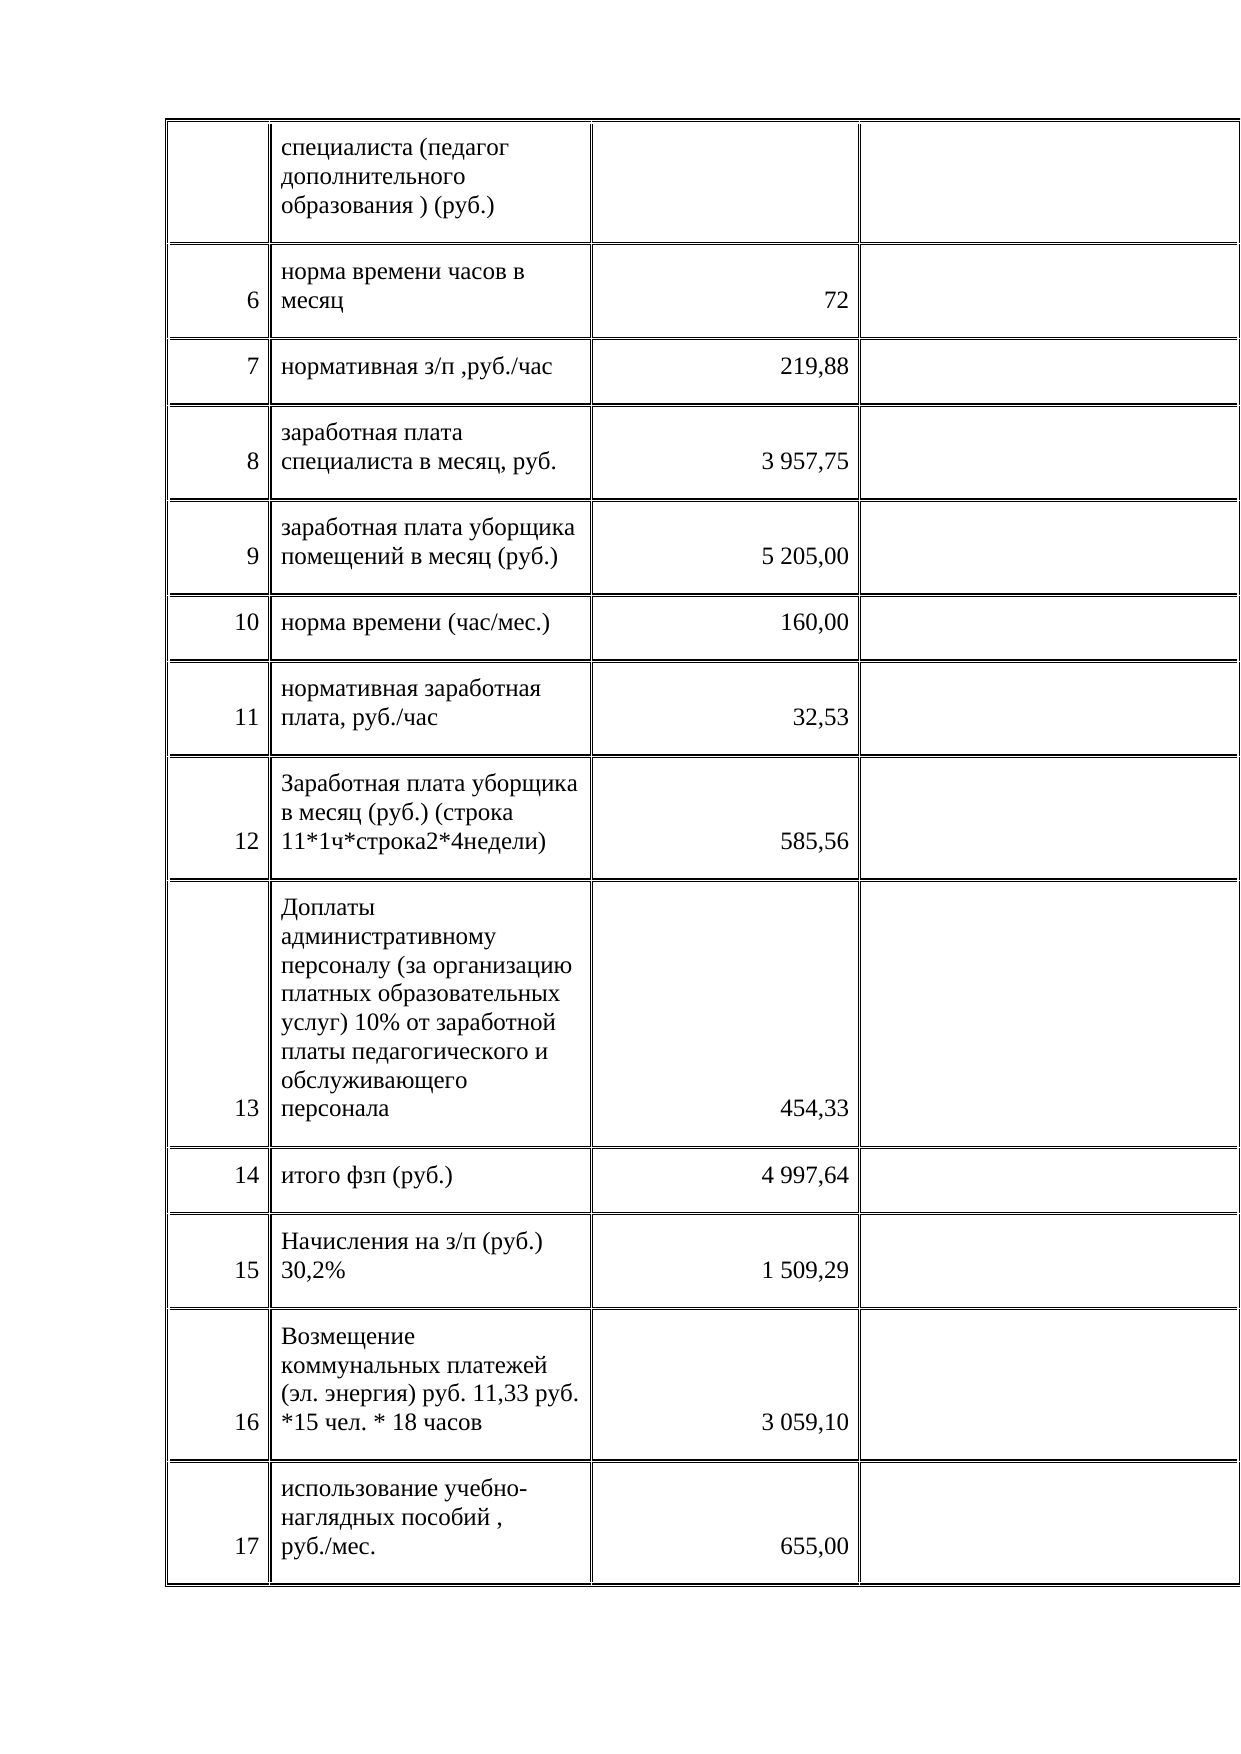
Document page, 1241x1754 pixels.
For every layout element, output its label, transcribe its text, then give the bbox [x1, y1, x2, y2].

table_cell [860, 1212, 1240, 1307]
table_cell 5 205,00 [593, 502, 858, 593]
table_cell норма времени (час/мес.) [272, 597, 590, 659]
table_cell [860, 337, 1240, 403]
table_cell 5 [168, 120, 270, 242]
table_cell Доплаты административному персоналу (за организацию платных образовательных услуг) 10% от заработной платы педагогического и обслуживающего персонала [272, 882, 590, 1146]
table_cell 4 997,64 [593, 1149, 858, 1212]
table_cell 11 [168, 659, 268, 754]
table_cell 454,33 [593, 882, 858, 1146]
table_cell 3 957,75 [593, 407, 858, 498]
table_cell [270, 122, 592, 242]
table_cell [860, 122, 1239, 242]
table_cell 219,88 [593, 340, 858, 403]
table_cell 7 [166, 337, 270, 403]
table_cell 655,00 [592, 1463, 860, 1583]
table_cell Заработная плата уборщика в месяц (руб.) (строка 11*1ч*строка2*4недели) [272, 758, 590, 878]
table_cell 160,00 [593, 597, 858, 659]
table_cell [861, 878, 1239, 1146]
table_cell 14 [166, 1146, 270, 1212]
table_cell нормативная заработная плата, руб./час [272, 663, 590, 754]
table_cell [860, 242, 1240, 337]
table_cell 6 [166, 242, 270, 337]
table_cell 15 [166, 1212, 270, 1307]
table_cell 12 [168, 754, 268, 878]
table_cell [861, 403, 1239, 498]
table_cell заработная плата специалиста в месяц, руб. [272, 407, 590, 498]
table_cell [861, 498, 1239, 593]
table_cell 17 [168, 1459, 270, 1583]
table_cell использование учебно-наглядных пособий , руб./мес. [270, 1463, 592, 1583]
table_cell [860, 1459, 1239, 1583]
table_cell нормативная з/п ,руб./час [272, 340, 590, 403]
table_cell [860, 1307, 1240, 1459]
table_cell [861, 754, 1239, 878]
table_cell 1 509,29 [593, 1215, 858, 1307]
table_cell [861, 593, 1239, 659]
table_cell Возмещение коммунальных платежей (эл. энергия) руб. 11,33 руб. *15 чел. * 18 часов [272, 1310, 590, 1459]
table_cell 32,53 [593, 663, 858, 754]
table_cell итого фзп (руб.) [272, 1149, 590, 1212]
table_cell 8 [168, 403, 268, 498]
table_cell 13 [168, 878, 268, 1146]
table_cell норма времени часов в месяц [272, 245, 590, 337]
table_cell 3 059,10 [593, 1310, 858, 1459]
table_cell 10 [168, 593, 268, 659]
table_cell заработная плата уборщика помещений в месяц (руб.) [272, 502, 590, 593]
table_cell 16 [166, 1307, 270, 1459]
table_cell 585,56 [593, 758, 858, 878]
table_cell Начисления на з/п (руб.) 30,2% [272, 1215, 590, 1307]
table_cell [861, 659, 1239, 754]
table_cell [860, 1146, 1240, 1212]
table_cell 9 [168, 498, 268, 593]
table_cell 15 831,00 [592, 122, 860, 242]
table_cell 72 [593, 245, 858, 337]
